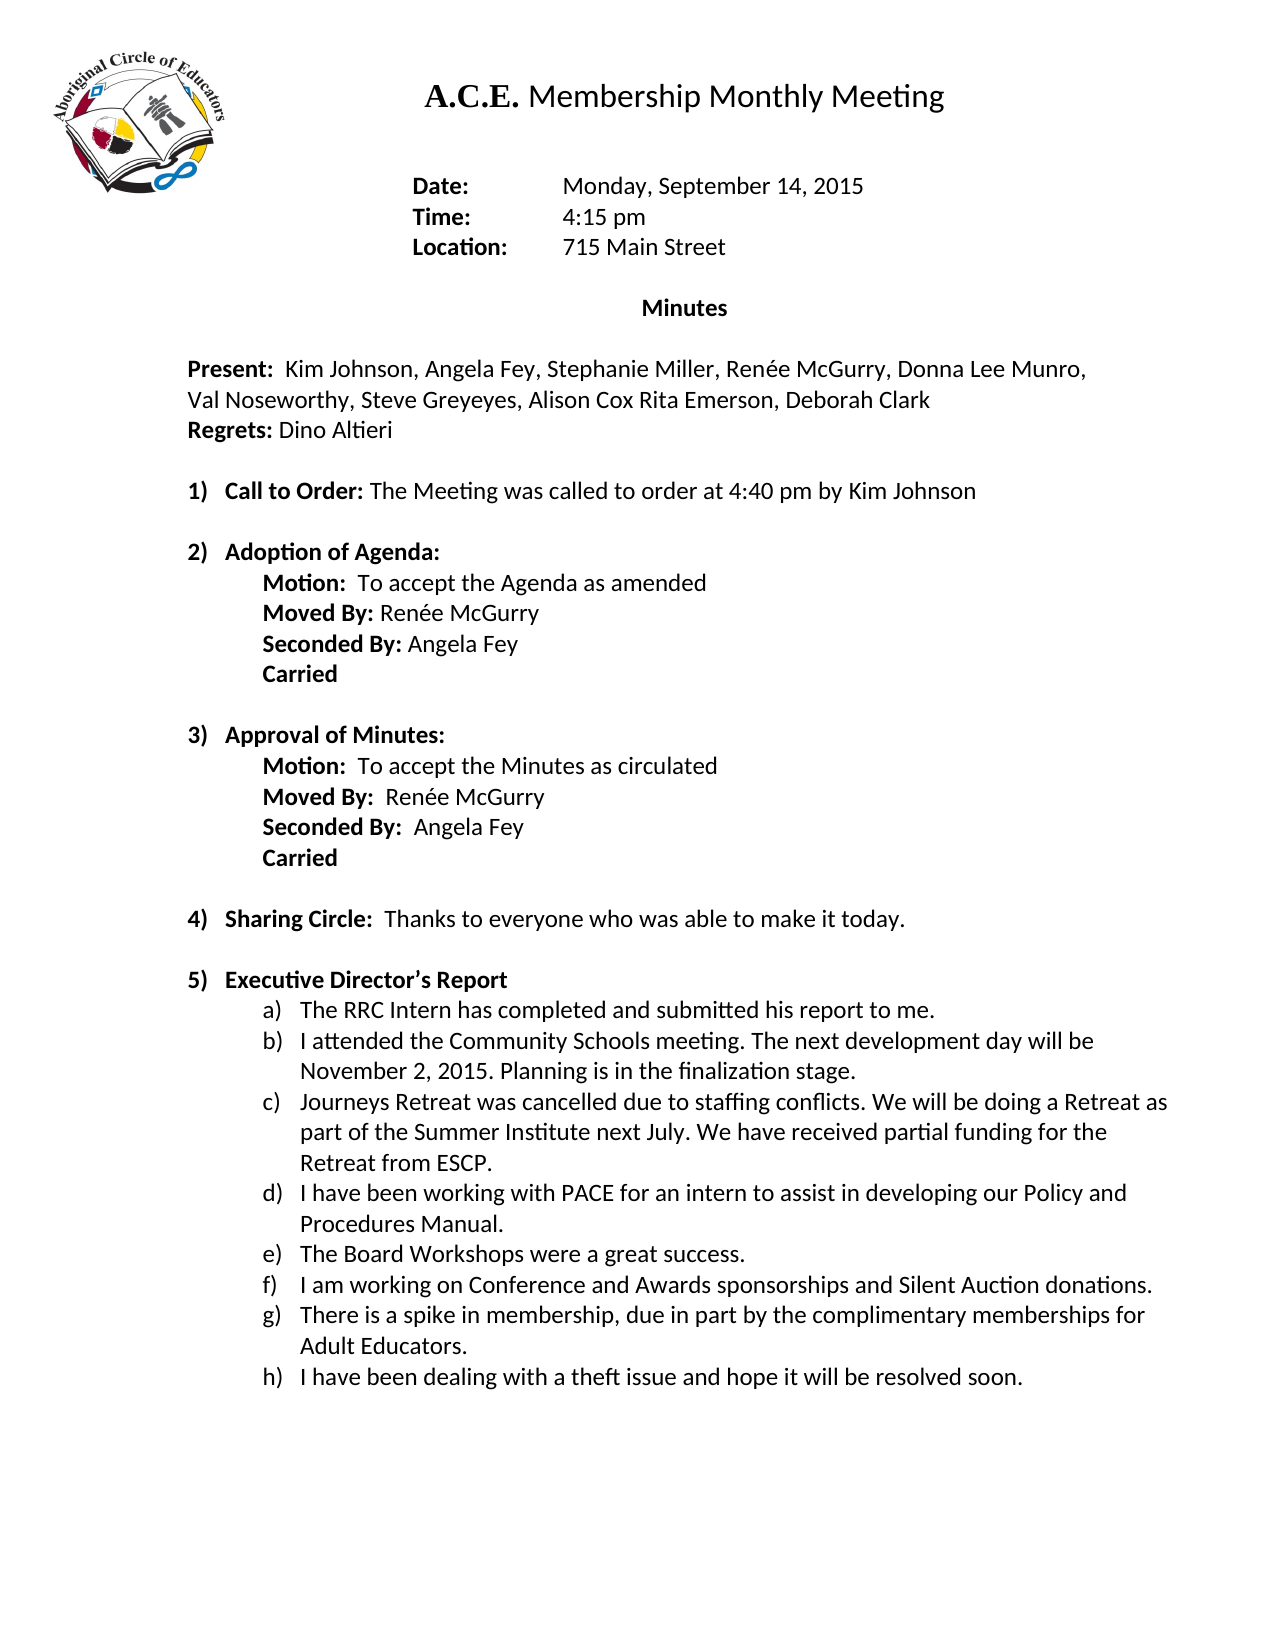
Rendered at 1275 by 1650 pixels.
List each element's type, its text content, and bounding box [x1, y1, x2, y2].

picture [40, 37, 237, 214]
list Carried [262, 842, 1181, 872]
list Executive Director’s Report [187, 964, 1181, 994]
list The Board Workshops were a great success. [262, 1238, 1181, 1269]
list I attended the Community Schools meeting. The next development day will be November 2, 2015. Planning is in the finalization stage. [262, 1025, 1181, 1086]
text Regrets: Dino Altieri [187, 414, 1181, 445]
text Val Noseworthy, Steve Greyeyes, Alison Cox Rita Emerson, Deborah Clark [187, 384, 1181, 414]
list Motion: To accept the Agenda as amended [262, 567, 1181, 598]
list Moved By: Renée McGurry [262, 781, 1181, 811]
list Seconded By: Angela Fey [262, 811, 1181, 842]
list Call to Order: The Meeting was called to order at 4:40 pm by Kim Johnson [187, 476, 1181, 506]
text Date: Monday, September 14, 2015 [412, 170, 1181, 201]
list There is a spike in membership, due in part by the complimentary memberships for Adult Educators. [262, 1299, 1181, 1361]
list Moved By: Renée McGurry [262, 598, 1181, 628]
text Location: 715 Main Street [412, 231, 1181, 262]
text Time: 4:15 pm [412, 201, 1181, 231]
list Adoption of Agenda: [187, 537, 1181, 567]
list Seconded By: Angela Fey [262, 628, 1181, 659]
list Journeys Retreat was cancelled due to staffing conflicts. We will be doing a Retreat as part of the Summer Institute next July. We have received partial funding for the Retreat from ESCP. [262, 1086, 1181, 1177]
list The RRC Intern has completed and submitted his report to me. [262, 994, 1181, 1025]
text Present: Kim Johnson, Angela Fey, Stephanie Miller, Renée McGurry, Donna Lee Munro, [187, 353, 1181, 384]
list Motion: To accept the Minutes as circulated [262, 750, 1181, 781]
list I have been working with PACE for an intern to assist in developing our Policy and Procedures Manual. [262, 1177, 1181, 1238]
list Approval of Minutes: [187, 720, 1181, 750]
list I have been dealing with a theft issue and hope it will be resolved soon. [262, 1361, 1181, 1391]
list Sharing Circle: Thanks to everyone who was able to make it today. [187, 903, 1181, 933]
text Minutes [187, 292, 1181, 323]
list Carried [262, 659, 1181, 689]
list I am working on Conference and Awards sponsorships and Silent Auction donations. [262, 1269, 1181, 1299]
